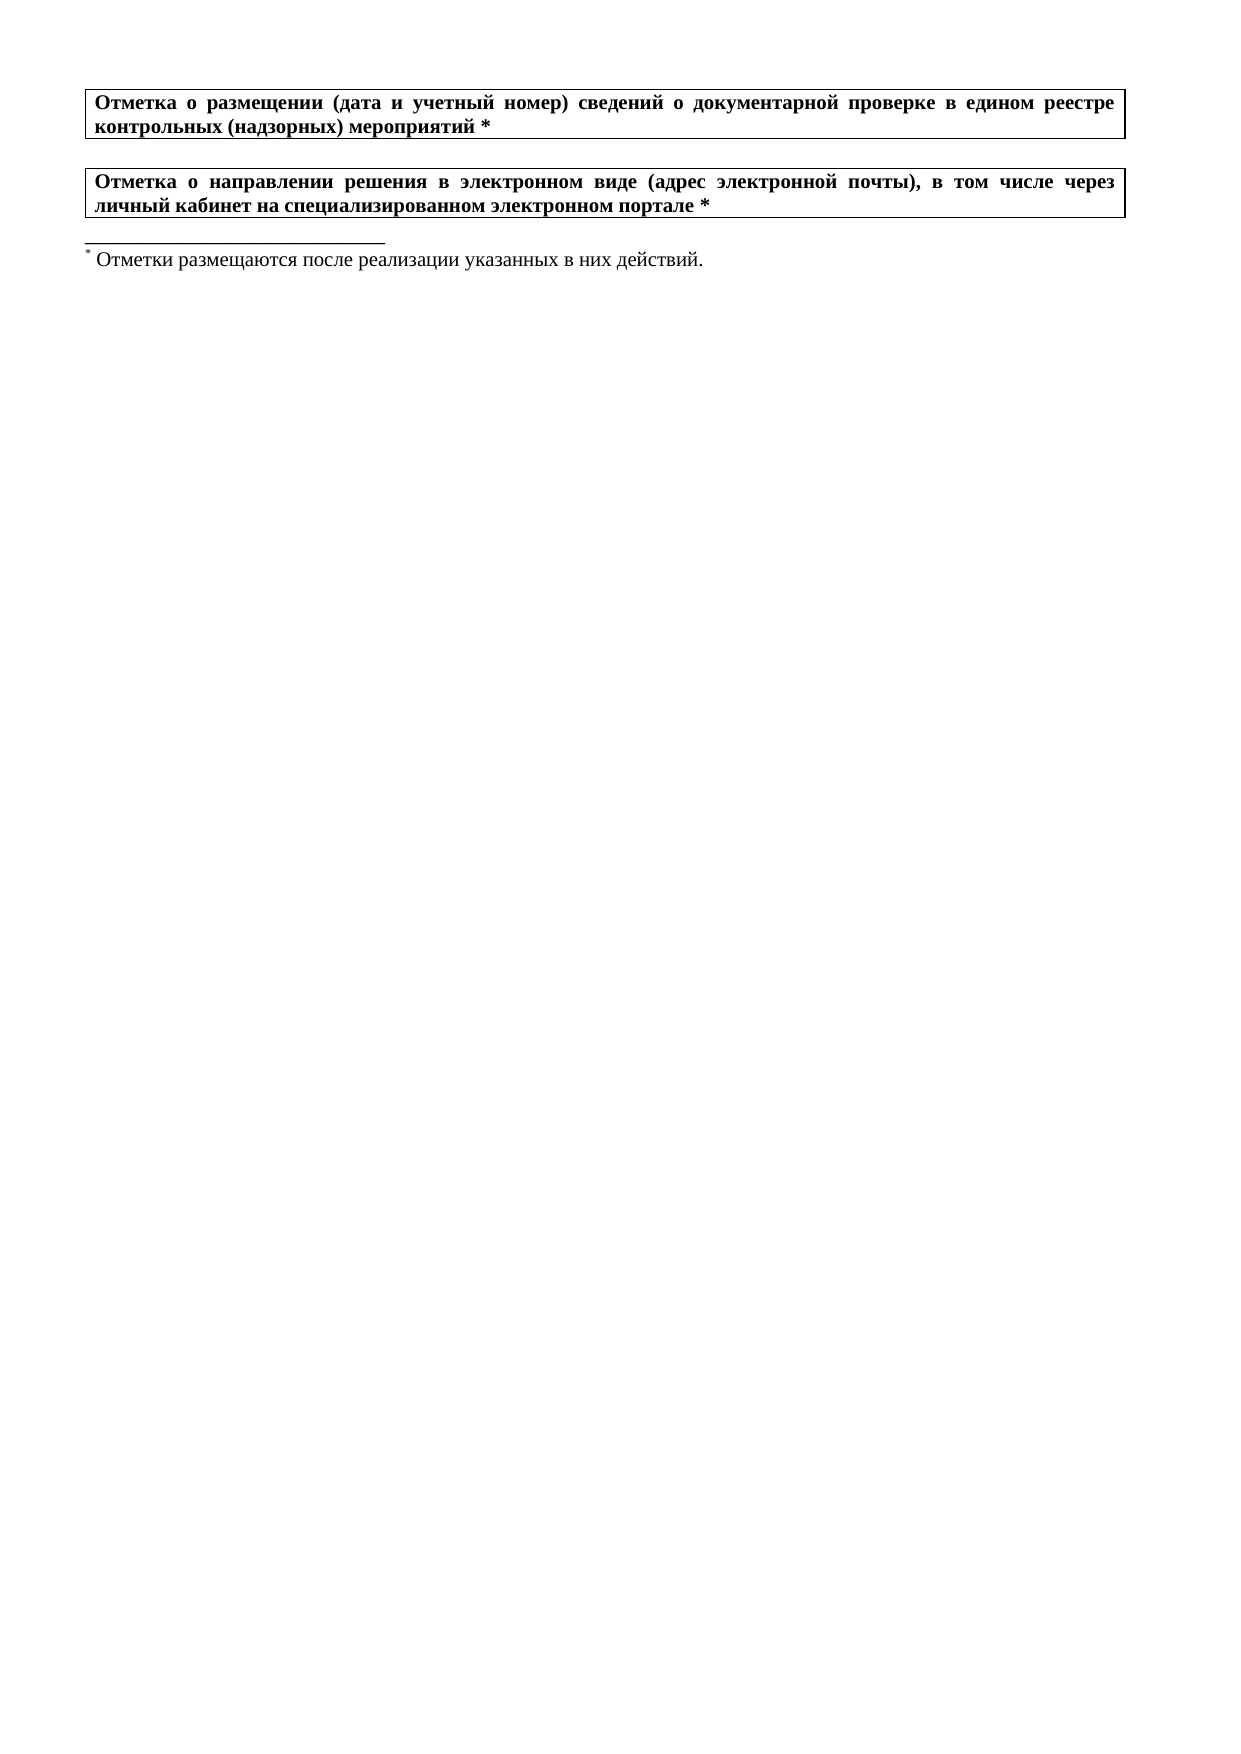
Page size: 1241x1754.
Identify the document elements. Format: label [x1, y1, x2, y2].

table_header [74, 89, 1137, 271]
